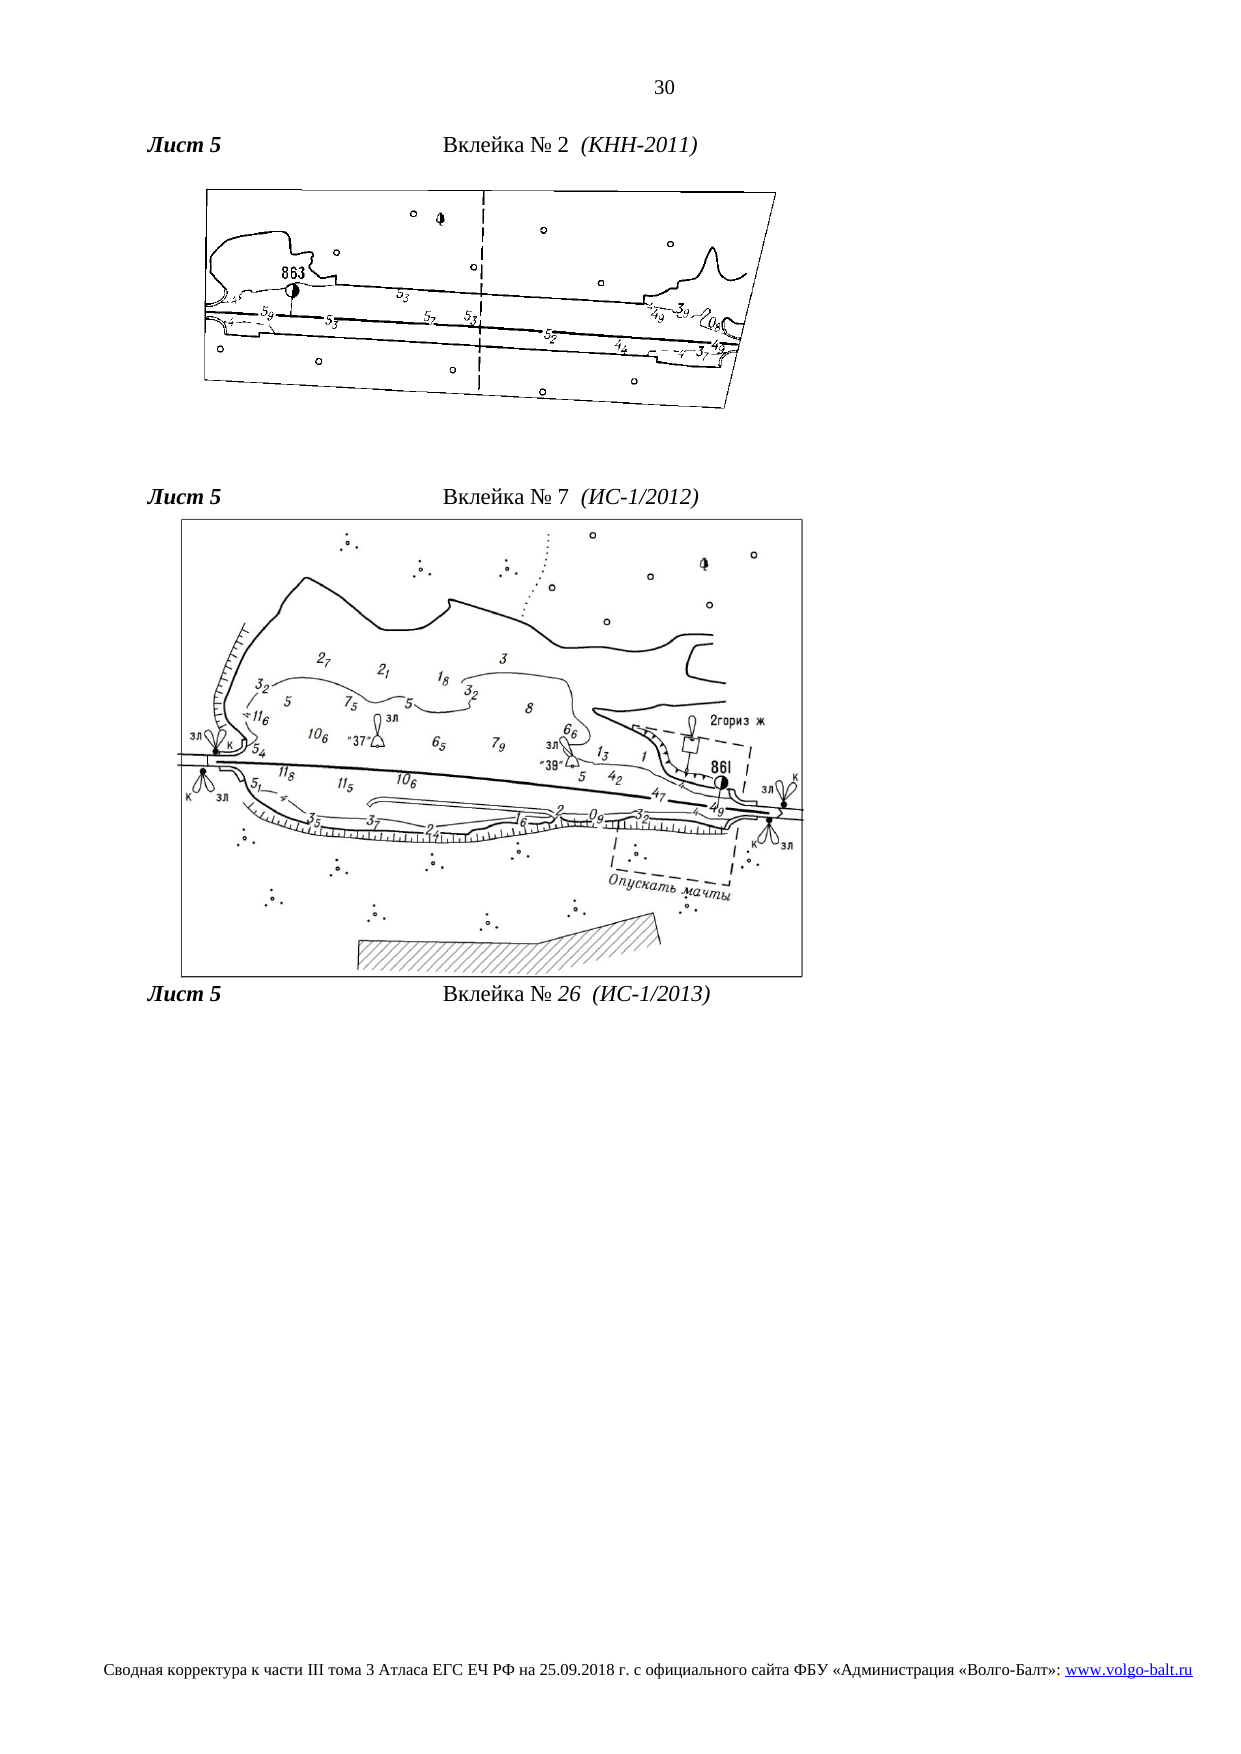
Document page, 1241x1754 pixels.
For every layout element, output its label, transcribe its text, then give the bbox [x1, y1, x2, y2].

text Лист 5 Вклейка № 7 (ИС-1/2012) [148, 483, 1181, 509]
text Лист 5 Вклейка № 26 (ИС-1/2013) [148, 980, 1181, 1006]
text Лист 5 Вклейка № 2 (КНН-2011) [148, 131, 1181, 157]
picture [177, 515, 804, 980]
picture [177, 163, 793, 432]
